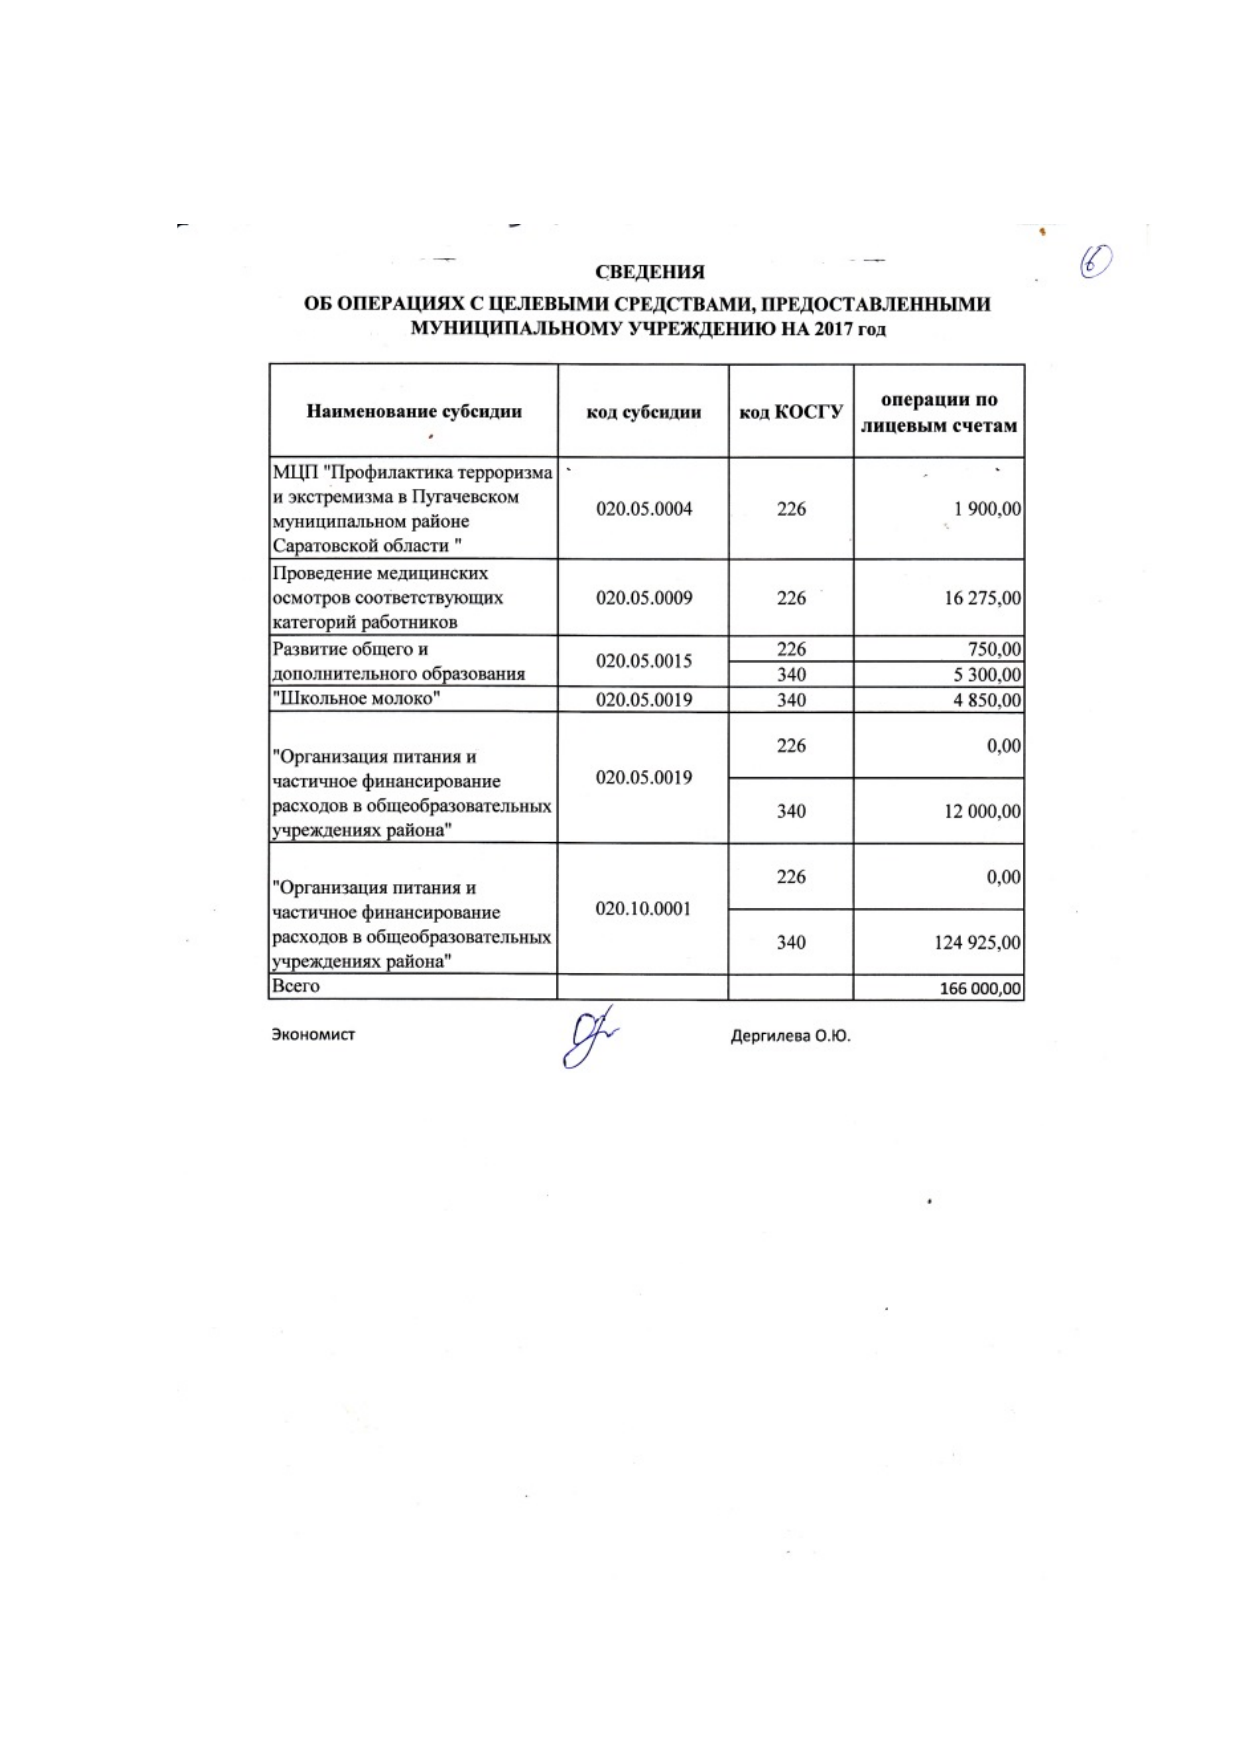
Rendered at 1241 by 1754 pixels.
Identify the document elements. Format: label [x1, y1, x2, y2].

picture [177, 224, 1152, 1582]
